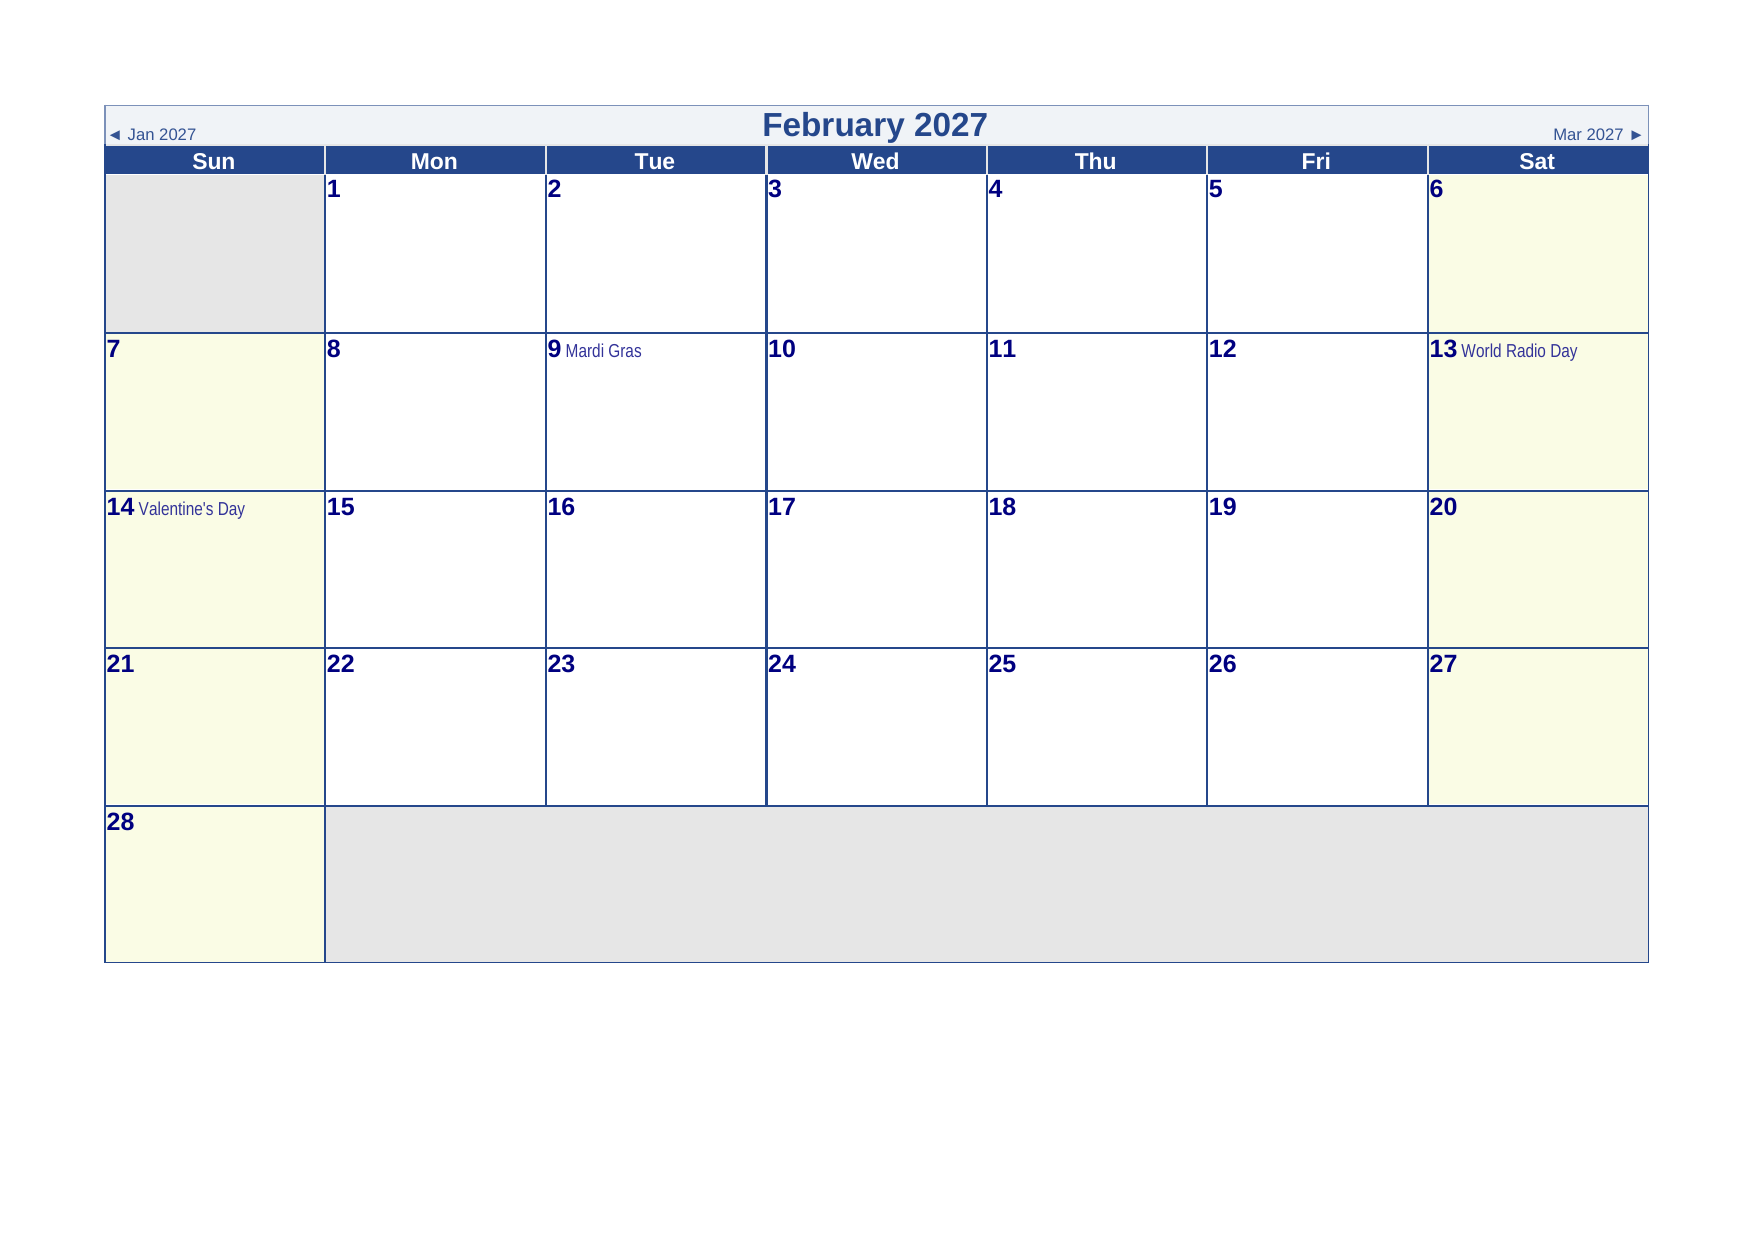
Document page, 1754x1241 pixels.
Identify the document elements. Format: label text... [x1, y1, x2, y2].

table_cell 19 [1208, 492, 1427, 647]
table_cell 26 [1208, 649, 1427, 804]
table_cell 11 [988, 334, 1206, 489]
table_cell 1 [326, 175, 545, 332]
table_cell 10 [768, 334, 986, 489]
table_cell 24 [768, 649, 986, 804]
table_cell 22 [326, 649, 545, 804]
table_cell 8 [326, 334, 545, 489]
table_cell Thu [988, 146, 1206, 174]
table_cell 20 [1429, 492, 1648, 647]
table_cell 15 [326, 492, 545, 647]
table_header February 2027 [325, 106, 1428, 144]
table_cell 7 [106, 334, 324, 489]
table_header Mar 2027 ► [1428, 106, 1648, 144]
table_cell 27 [1429, 649, 1648, 804]
table_cell 6 [1429, 175, 1648, 332]
table_cell Fri [1208, 146, 1427, 174]
table_cell 5 [1208, 175, 1427, 332]
table_cell 9 Mardi Gras [547, 334, 765, 489]
table_cell 28 [106, 807, 324, 962]
table_cell 23 [547, 649, 765, 804]
table_cell 3 [768, 175, 986, 332]
table_cell 17 [768, 492, 986, 647]
table_cell Sat [1429, 146, 1648, 174]
table_cell 4 [988, 175, 1206, 332]
table_cell 14 Valentine's Day [106, 492, 324, 647]
table_cell Mon [326, 146, 545, 174]
table_cell 16 [547, 492, 765, 647]
table_cell [326, 807, 1648, 962]
table_header ◄ Jan 2027 [106, 106, 325, 144]
table_cell 18 [988, 492, 1206, 647]
table_cell 12 [1208, 334, 1427, 489]
table_cell [106, 175, 324, 332]
table_cell 13 World Radio Day [1429, 334, 1648, 489]
table_cell 2 [547, 175, 765, 332]
table_cell 25 [988, 649, 1206, 804]
table_cell Sun [106, 146, 324, 174]
table_cell Wed [768, 146, 986, 174]
table_cell Tue [547, 146, 765, 174]
table_cell 21 [106, 649, 324, 804]
